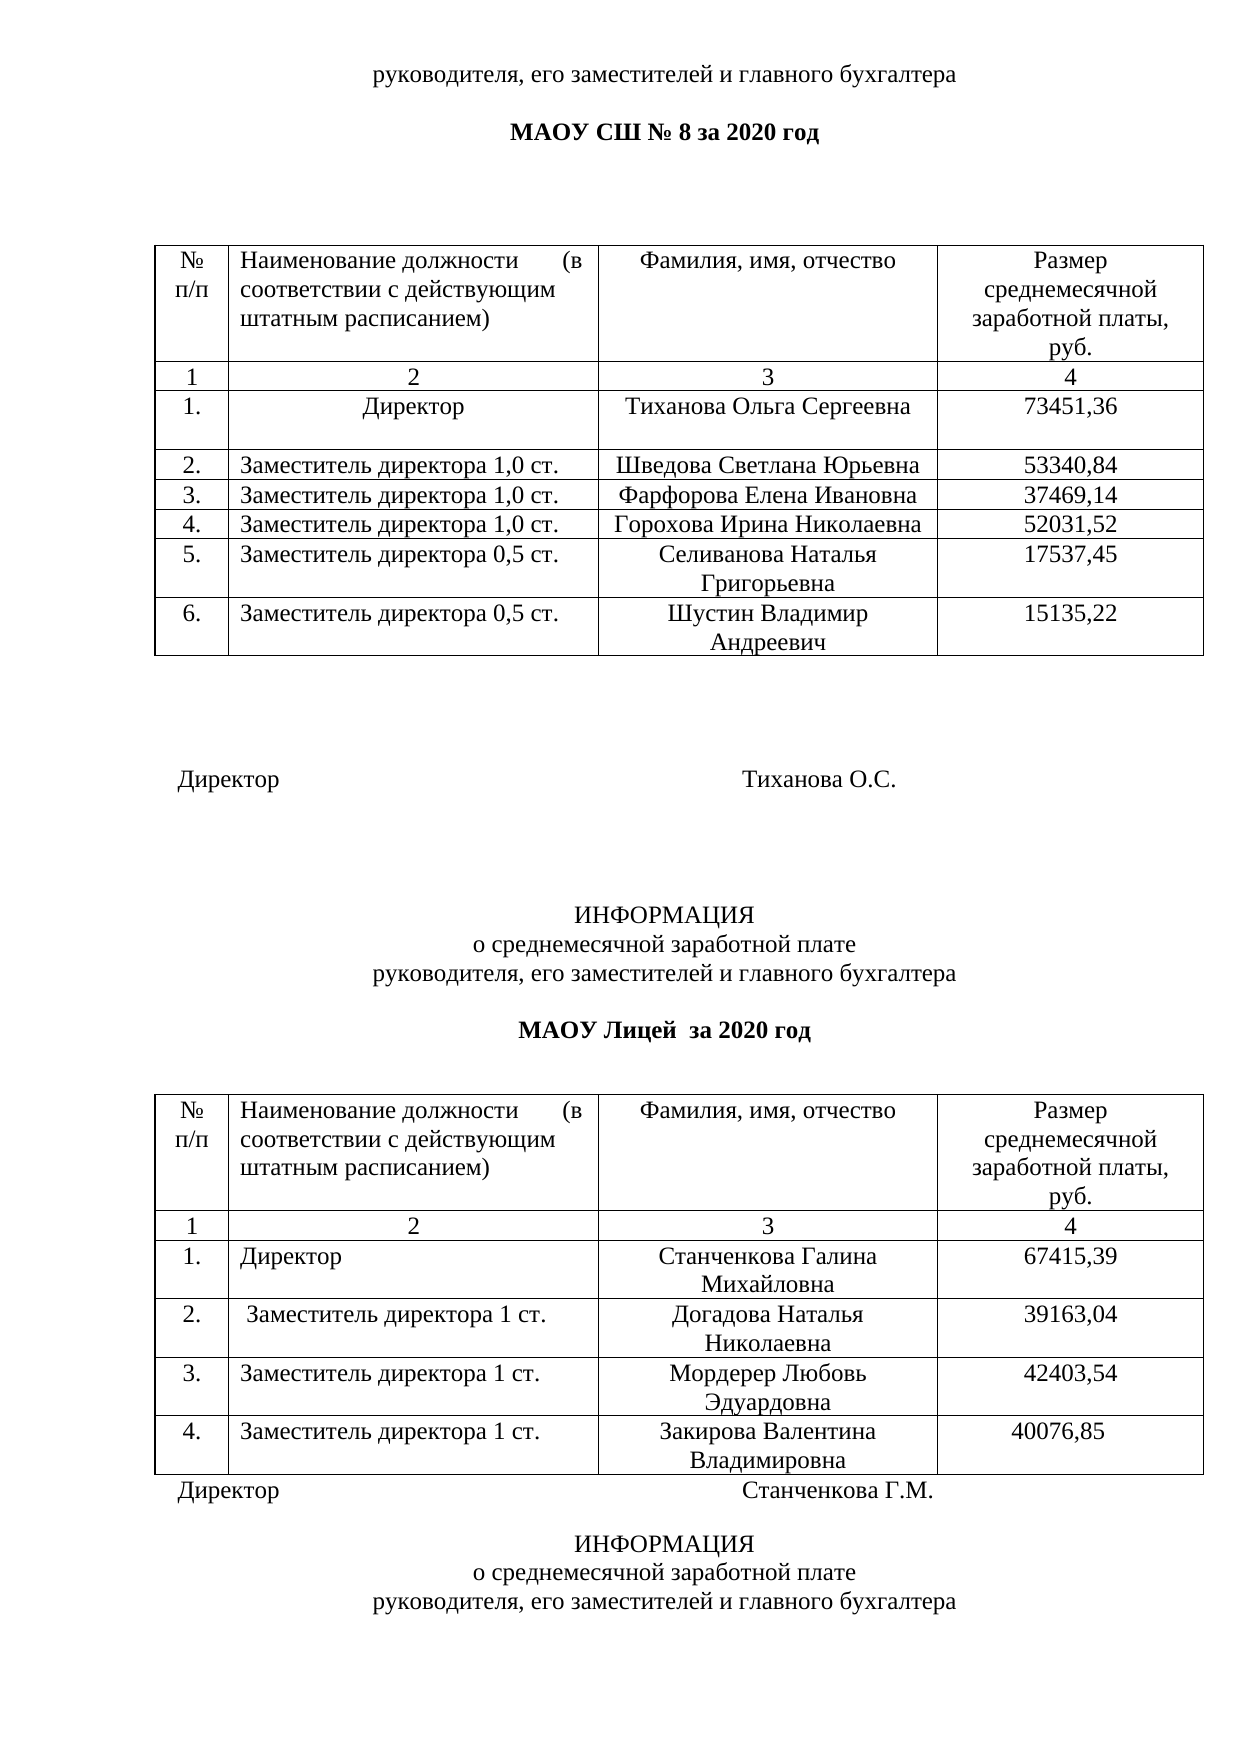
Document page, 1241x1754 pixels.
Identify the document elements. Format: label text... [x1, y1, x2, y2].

table_cell Заместитель директора 0,5 ст. [229, 539, 598, 597]
text руководителя, его заместителей и главного бухгалтера [177, 958, 1152, 987]
table_cell 3. [156, 480, 228, 508]
table_cell 17537,45 [938, 539, 1203, 597]
table_header Фамилия, имя, отчество [599, 1095, 937, 1210]
table_cell Мордерер Любовь Эдуардовна [599, 1358, 937, 1415]
table_cell 2 [229, 1211, 598, 1240]
table_cell 3 [599, 1211, 937, 1240]
table_cell 53340,84 [938, 450, 1203, 479]
table_cell 4 [938, 1211, 1203, 1240]
table_cell Директор [229, 1241, 598, 1298]
text Директор Станченкова Г.М. [177, 1475, 1152, 1504]
table_header № п/п [156, 1095, 228, 1210]
table_cell 2 [229, 362, 598, 390]
table_cell 1. [156, 1241, 228, 1298]
table_cell 4. [156, 510, 228, 538]
table_cell 67415,39 [938, 1241, 1203, 1298]
table_cell 40076,85 [938, 1416, 1203, 1474]
table_cell Заместитель директора 1,0 ст. [229, 480, 598, 508]
table_cell Заместитель директора 0,5 ст. [229, 598, 598, 655]
table_cell Закирова Валентина Владимировна [599, 1416, 937, 1474]
table_cell 37469,14 [938, 480, 1203, 508]
table_cell Заместитель директора 1 ст. [229, 1416, 598, 1474]
text ИНФОРМАЦИЯ [177, 901, 1152, 929]
table_cell 3. [156, 1358, 228, 1415]
table_cell 42403,54 [938, 1358, 1203, 1415]
table_cell 5. [156, 539, 228, 597]
text Директор Тиханова О.С. [177, 764, 1152, 793]
text руководителя, его заместителей и главного бухгалтера [177, 1586, 1152, 1615]
table_cell Шведова Светлана Юрьевна [599, 450, 937, 479]
table_cell Селиванова Наталья Григорьевна [599, 539, 937, 597]
table_header Размер среднемесячной заработной платы, руб. [938, 246, 1203, 361]
table_cell 15135,22 [938, 598, 1203, 655]
table_cell Станченкова Галина Михайловна [599, 1241, 937, 1298]
table_cell Фарфорова Елена Ивановна [599, 480, 937, 508]
text МАОУ Лицей за 2020 год [177, 1016, 1152, 1044]
table_cell 73451,36 [938, 391, 1203, 449]
table_cell 52031,52 [938, 510, 1203, 538]
table_cell 1 [156, 1211, 228, 1240]
table_cell Заместитель директора 1 ст. [229, 1358, 598, 1415]
text руководителя, его заместителей и главного бухгалтера [177, 59, 1152, 88]
table_cell 1 [156, 362, 228, 390]
text о среднемесячной заработной плате [177, 1557, 1152, 1586]
text ИНФОРМАЦИЯ [177, 1529, 1152, 1557]
table_header Фамилия, имя, отчество [599, 246, 937, 361]
table_header Размер среднемесячной заработной платы, руб. [938, 1095, 1203, 1210]
text о среднемесячной заработной плате [177, 929, 1152, 958]
text МАОУ СШ № 8 за 2020 год [177, 117, 1152, 145]
table_cell 6. [156, 598, 228, 655]
table_cell Шустин Владимир Андреевич [599, 598, 937, 655]
table_cell 2. [156, 1299, 228, 1357]
table_cell Директор [229, 391, 598, 449]
table_header Наименование должности (в соответствии с действующим штатным расписанием) [229, 1095, 598, 1210]
table_header № п/п [156, 246, 228, 361]
table_cell 4 [938, 362, 1203, 390]
table_cell Заместитель директора 1,0 ст. [229, 450, 598, 479]
table_cell Тиханова Ольга Сергеевна [599, 391, 937, 449]
table_cell Догадова Наталья Николаевна [599, 1299, 937, 1357]
table_header Наименование должности (в соответствии с действующим штатным расписанием) [229, 246, 598, 361]
table_cell 1. [156, 391, 228, 449]
table_cell 4. [156, 1416, 228, 1474]
table_cell 2. [156, 450, 228, 479]
table_cell Заместитель директора 1 ст. [229, 1299, 598, 1357]
table_cell Заместитель директора 1,0 ст. [229, 510, 598, 538]
table_cell 39163,04 [938, 1299, 1203, 1357]
table_cell 3 [599, 362, 937, 390]
table_cell Горохова Ирина Николаевна [599, 510, 937, 538]
